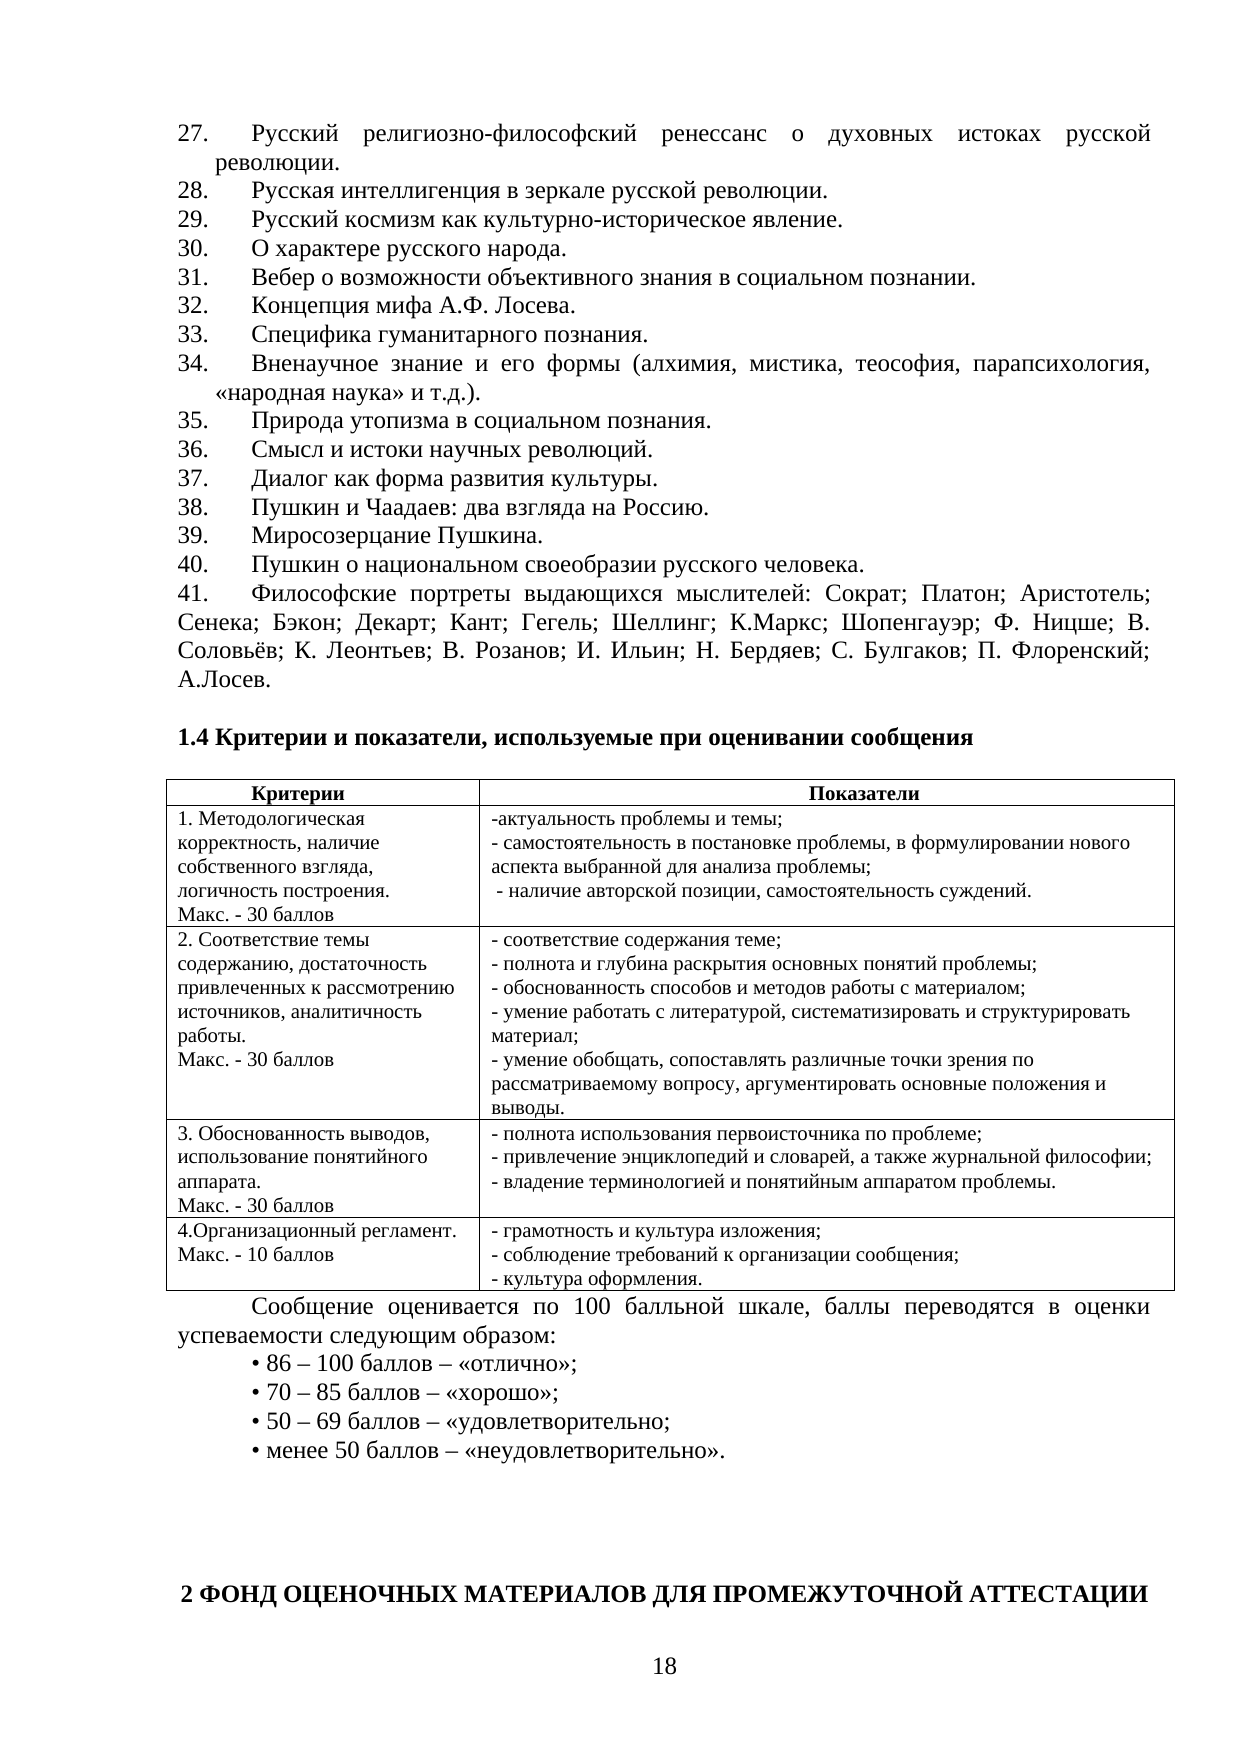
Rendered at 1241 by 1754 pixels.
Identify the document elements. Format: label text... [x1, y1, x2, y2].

text • 70 – 85 баллов – «хорошо»; [177, 1377, 1152, 1406]
list Пушкин и Чаадаев: два взгляда на Россию. [177, 492, 1152, 521]
list Пушкин о национальном своеобразии русского человека. [177, 549, 1152, 578]
list Вненаучное знание и его формы (алхимия, мистика, теософия, парапсихология, «народная наука» и т.д.). [177, 348, 1152, 406]
text • 86 – 100 баллов – «отлично»; [177, 1348, 1152, 1377]
list Вебер о возможности объективного знания в социальном познании. [177, 262, 1152, 291]
table_header Критерии [167, 780, 479, 804]
text • 50 – 69 баллов – «удовлетворительно; [177, 1406, 1152, 1435]
list Миросозерцание Пушкина. [177, 521, 1152, 549]
table_cell 3. Обоснованность выводов, использование понятийного аппарата. Макс. - 30 баллов [167, 1120, 479, 1217]
list Природа утопизма в социальном познания. [177, 406, 1152, 434]
table_cell 4.Организационный регламент. Макс. - 10 баллов [167, 1218, 479, 1290]
list О характере русского народа. [177, 233, 1152, 262]
list Русская интеллигенция в зеркале русской революции. [177, 176, 1152, 204]
text Сообщение оценивается по 100 балльной шкале, баллы переводятся в оценки успеваемости следующим образом: [177, 1291, 1152, 1348]
list Смысл и истоки научных революций. [177, 434, 1152, 463]
list Диалог как форма развития культуры. [177, 463, 1152, 492]
text 1.4 Критерии и показатели, используемые при оценивании сообщения [177, 722, 1152, 751]
table_cell 2. Соответствие темы содержанию, достаточность привлеченных к рассмотрению источников, аналитичность работы. Макс. - 30 баллов [167, 927, 479, 1119]
table_header Показатели [480, 780, 1174, 804]
table_cell - полнота использования первоисточника по проблеме; - привлечение энциклопедий и словарей, а также журнальной философии; - владение терминологией и понятийным аппаратом проблемы. [480, 1120, 1174, 1217]
list Специфика гуманитарного познания. [177, 319, 1152, 348]
text • менее 50 баллов – «неудовлетворительно». [177, 1435, 1152, 1463]
list Русский космизм как культурно-историческое явление. [177, 204, 1152, 233]
list Русский религиозно-философский ренессанс о духовных истоках русской революции. [177, 118, 1152, 176]
table_cell -актуальность проблемы и темы; - самостоятельность в постановке проблемы, в формулировании нового аспекта выбранной для анализа проблемы; - наличие авторской позиции, самостоятельность суждений. [480, 806, 1174, 926]
table_cell - соответствие содержания теме; - полнота и глубина раскрытия основных понятий проблемы; - обоснованность способов и методов работы с материалом; - умение работать с литературой, систематизировать и структурировать материал; - умение обобщать, сопоставлять различные точки зрения по рассматриваемому вопросу, аргументировать основные положения и выводы. [480, 927, 1174, 1119]
list Концепция мифа А.Ф. Лосева. [177, 291, 1152, 319]
table_cell - грамотность и культура изложения; - соблюдение требований к организации сообщения; - культура оформления. [480, 1218, 1174, 1290]
table_cell 1. Методологическая корректность, наличие собственного взгляда, логичность построения. Макс. - 30 баллов [167, 806, 479, 926]
text 2 ФОНД ОЦЕНОЧНЫХ МАТЕРИАЛОВ ДЛЯ ПРОМЕЖУТОЧНОЙ АТТЕСТАЦИИ [177, 1579, 1152, 1608]
list Философские портреты выдающихся мыслителей: Сократ; Платон; Аристотель; Сенека; Бэкон; Декарт; Кант; Гегель; Шеллинг; К.Маркс; Шопенгауэр; Ф. Ницше; В. Соловьёв; К. Леонтьев; В. Розанов; И. Ильин; Н. Бердяев; С. Булгаков; П. Флоренский; А.Лосев. [177, 578, 1152, 693]
